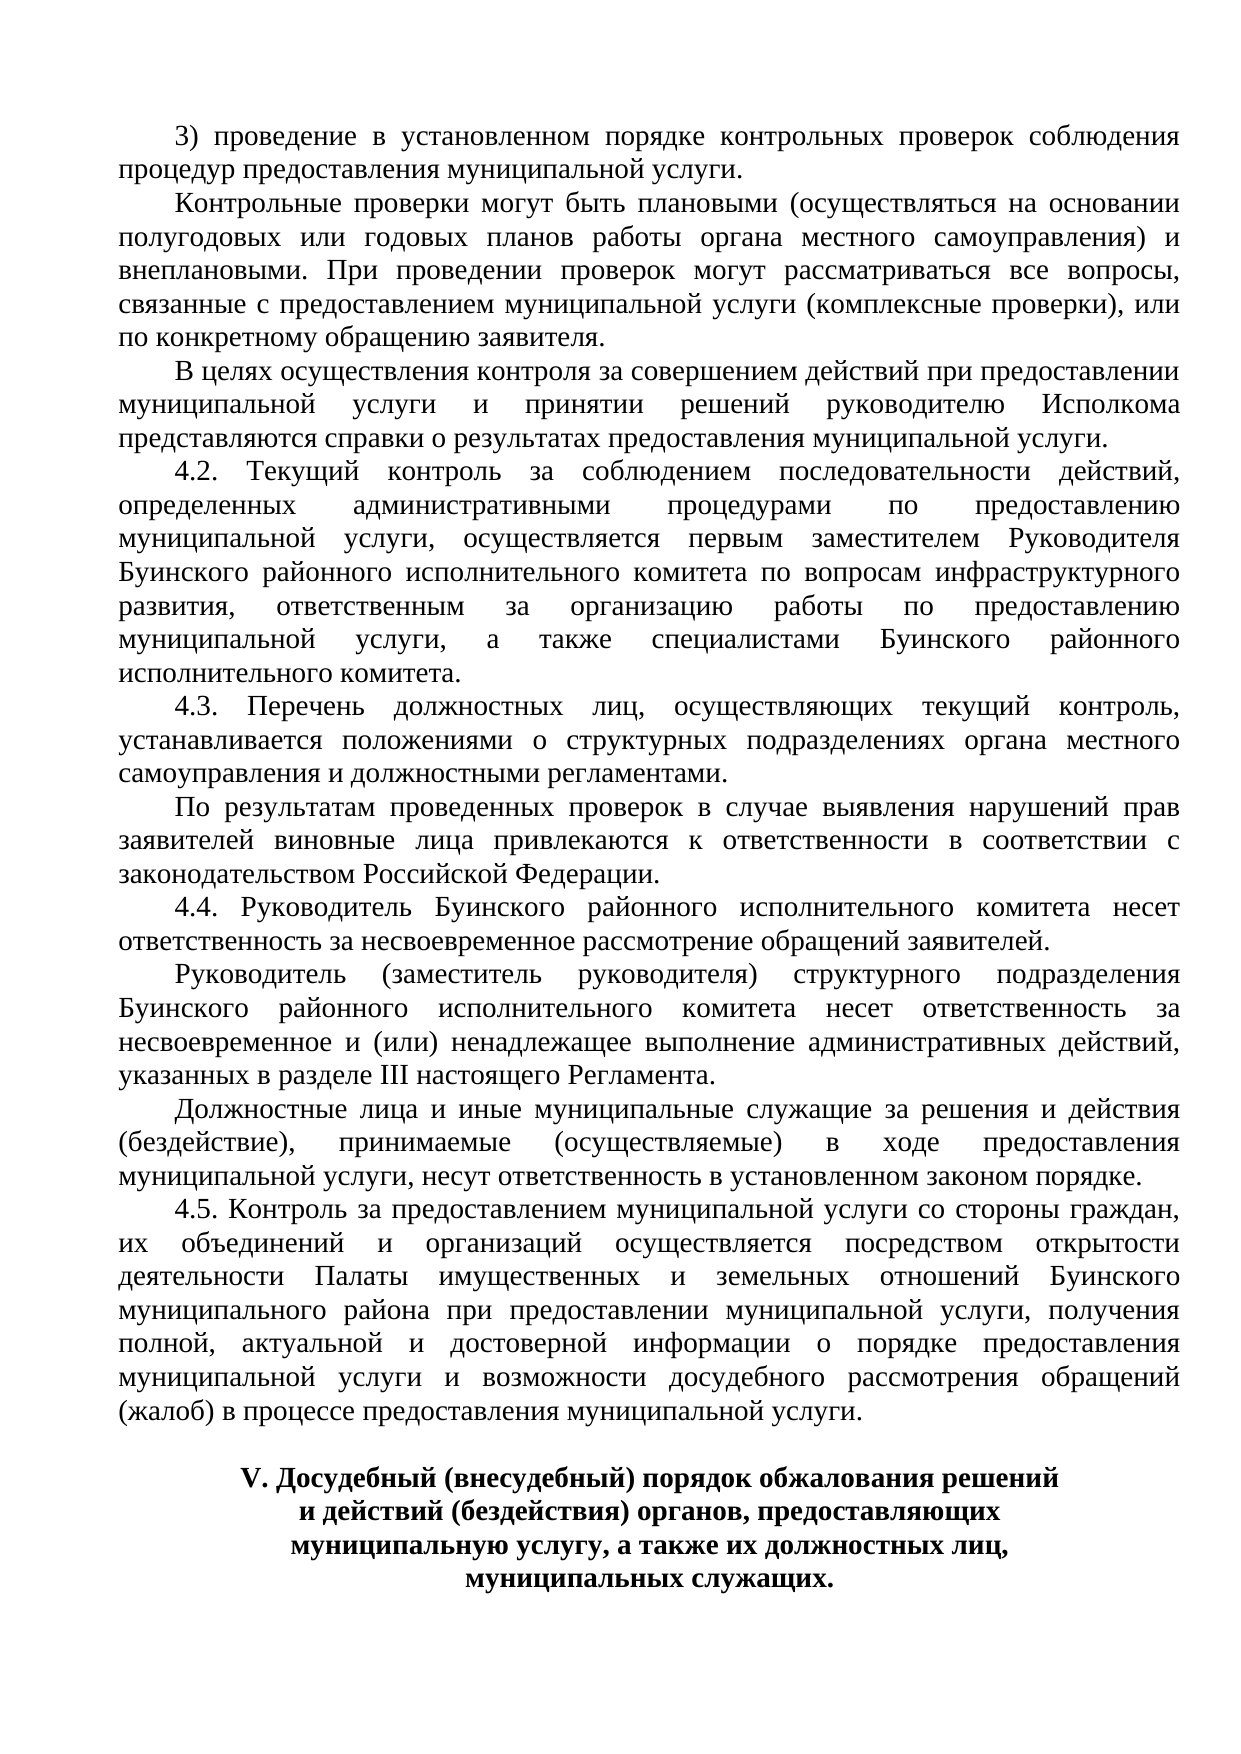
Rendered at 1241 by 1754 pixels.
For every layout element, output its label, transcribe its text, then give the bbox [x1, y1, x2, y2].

text муниципальных служащих. [118, 1560, 1181, 1594]
text 4.5. Контроль за предоставлением муниципальной услуги со стороны граждан, их объединений и организаций осуществляется посредством открытости деятельности Палаты имущественных и земельных отношений Буинского муниципального района при предоставлении муниципальной услуги, получения полной, актуальной и достоверной информации о порядке предоставления муниципальной услуги и возможности досудебного рассмотрения обращений (жалоб) в процессе предоставления муниципальной услуги. [118, 1191, 1181, 1426]
text и действий (бездействия) органов, предоставляющих [118, 1493, 1181, 1527]
text Контрольные проверки могут быть плановыми (осуществляться на основании полугодовых или годовых планов работы органа местного самоуправления) и внеплановыми. При проведении проверок могут рассматриваться все вопросы, связанные с предоставлением муниципальной услуги (комплексные проверки), или по конкретному обращению заявителя. [118, 185, 1181, 353]
text муниципальную услугу, а также их должностных лиц, [118, 1527, 1181, 1560]
text 4.2. Текущий контроль за соблюдением последовательности действий, определенных административными процедурами по предоставлению муниципальной услуги, осуществляется первым заместителем Руководителя Буинского районного исполнительного комитета по вопросам инфраструктурного развития, ответственным за организацию работы по предоставлению муниципальной услуги, а также специалистами Буинского районного исполнительного комитета. [118, 453, 1181, 688]
text Руководитель (заместитель руководителя) структурного подразделения Буинского районного исполнительного комитета несет ответственность за несвоевременное и (или) ненадлежащее выполнение административных действий, указанных в разделе III настоящего Регламента. [118, 957, 1181, 1091]
text 3) проведение в установленном порядке контрольных проверок соблюдения процедур предоставления муниципальной услуги. [118, 118, 1181, 185]
text По результатам проведенных проверок в случае выявления нарушений прав заявителей виновные лица привлекаются к ответственности в соответствии с законодательством Российской Федерации. [118, 789, 1181, 889]
text Должностные лица и иные муниципальные служащие за решения и действия (бездействие), принимаемые (осуществляемые) в ходе предоставления муниципальной услуги, несут ответственность в установленном законом порядке. [118, 1091, 1181, 1191]
text V. Досудебный (внесудебный) порядок обжалования решений [118, 1460, 1181, 1493]
text 4.4. Руководитель Буинского районного исполнительного комитета несет ответственность за несвоевременное рассмотрение обращений заявителей. [118, 889, 1181, 957]
text В целях осуществления контроля за совершением действий при предоставлении муниципальной услуги и принятии решений руководителю Исполкома представляются справки о результатах предоставления муниципальной услуги. [118, 353, 1181, 453]
text 4.3. Перечень должностных лиц, осуществляющих текущий контроль, устанавливается положениями о структурных подразделениях органа местного самоуправления и должностными регламентами. [118, 688, 1181, 789]
